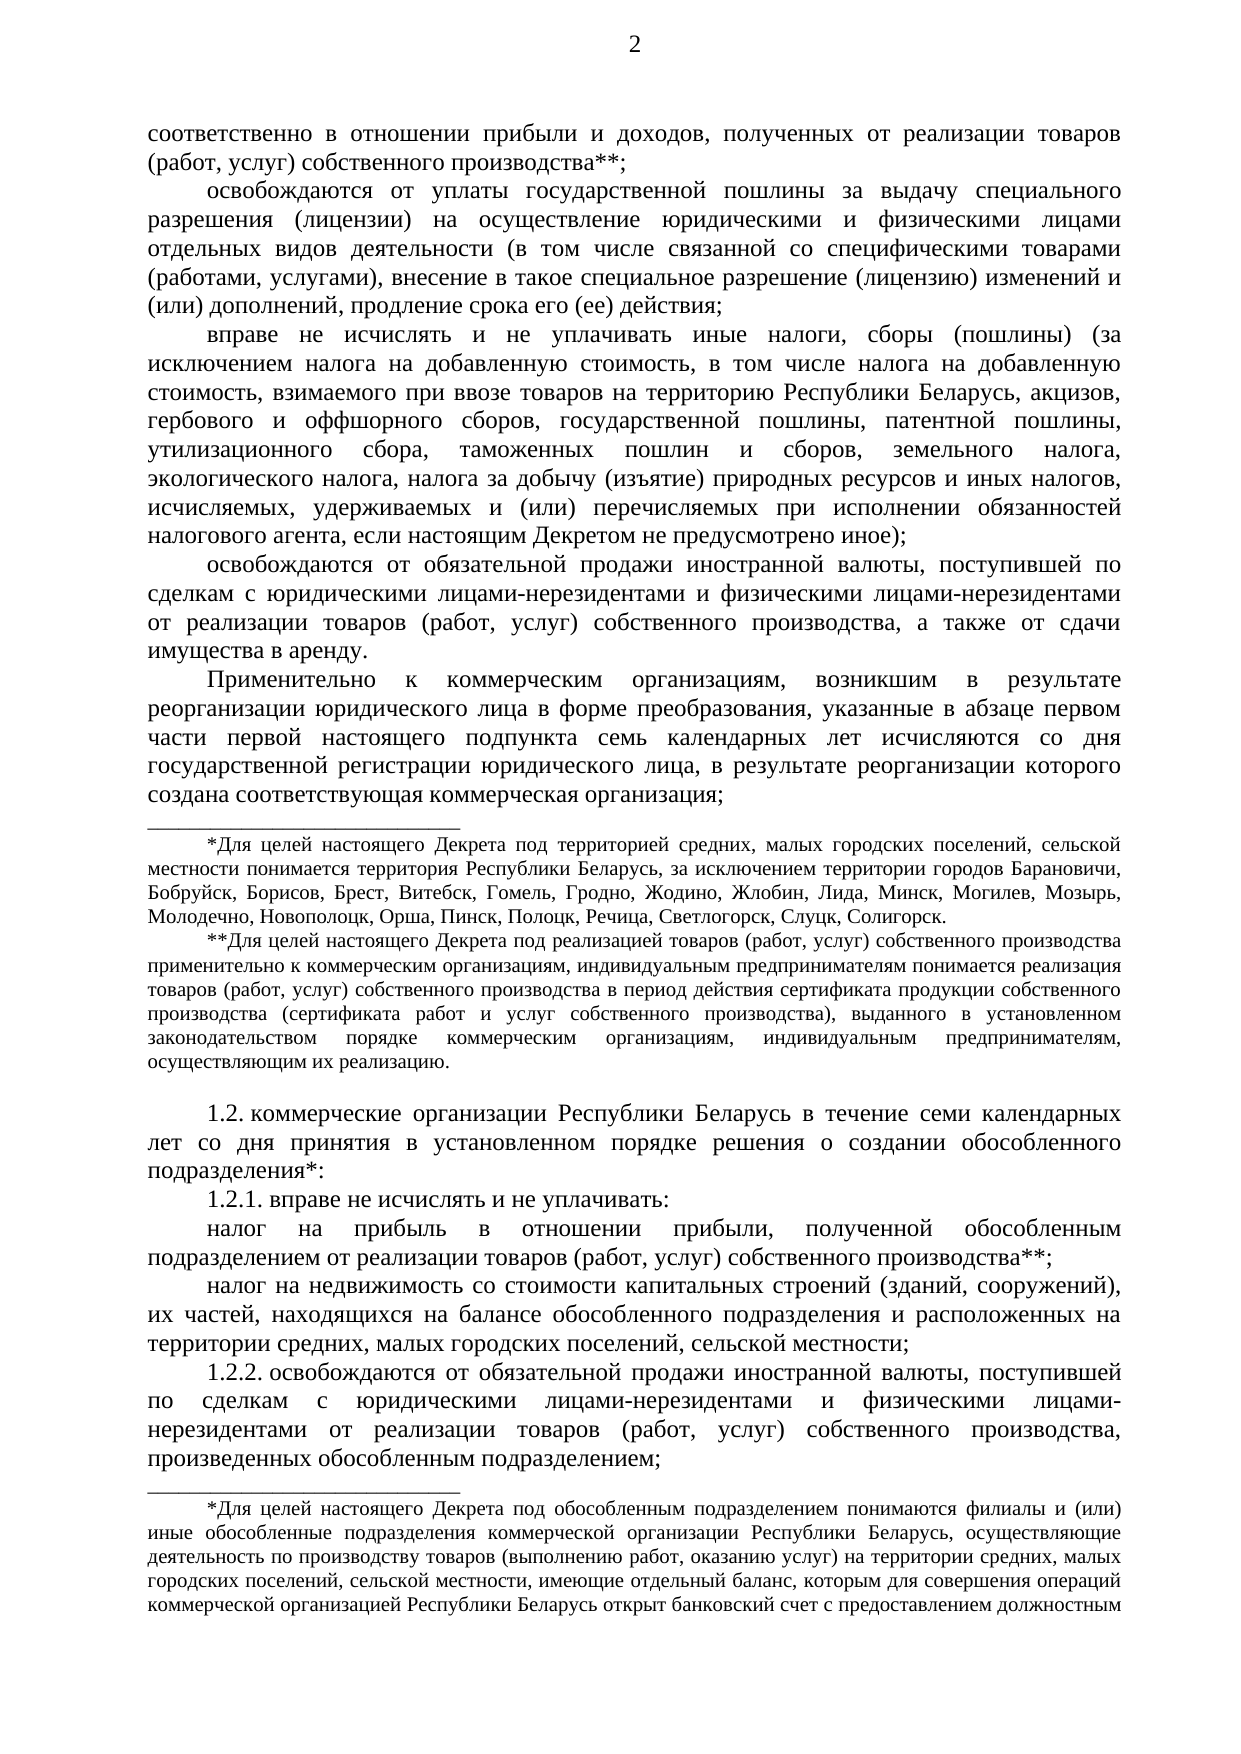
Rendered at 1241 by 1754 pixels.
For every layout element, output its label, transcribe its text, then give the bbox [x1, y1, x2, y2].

text **Для целей настоящего Декрета под реализацией товаров (работ, услуг) собственного производства применительно к коммерческим организациям, индивидуальным предпринимателям понимается реализация товаров (работ, услуг) собственного производства в период действия сертификата продукции собственного производства (сертификата работ и услуг собственного производства), выданного в установленном законодательством порядке коммерческим организациям, индивидуальным предпринимателям, осуществляющим их реализацию. [147, 928, 1122, 1073]
text 1.2. коммерческие организации Республики Беларусь в течение семи календарных лет со дня принятия в установленном порядке решения о создании обособленного подразделения*: [147, 1098, 1122, 1184]
text ______________________________ [147, 1472, 1122, 1496]
text 1.2.2. освобождаются от обязательной продажи иностранной валюты, поступившей по сделкам с юридическими лицами-нерезидентами и физическими лицами-нерезидентами от реализации товаров (работ, услуг) собственного производства, произведенных обособленным подразделением; [147, 1357, 1122, 1472]
text освобождаются от уплаты государственной пошлины за выдачу специального разрешения (лицензии) на осуществление юридическими и физическими лицами отдельных видов деятельности (в том числе связанной со специфическими товарами (работами, услугами), внесение в такое специальное разрешение (лицензию) изменений и (или) дополнений, продление срока его (ее) действия; [147, 176, 1122, 319]
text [147, 118, 1122, 176]
text вправе не исчислять и не уплачивать иные налоги, сборы (пошлины) (за исключением налога на добавленную стоимость, в том числе налога на добавленную стоимость, взимаемого при ввозе товаров на территорию Республики Беларусь, акцизов, гербового и оффшорного сборов, государственной пошлины, патентной пошлины, утилизационного сбора, таможенных пошлин и сборов, земельного налога, экологического налога, налога за добычу (изъятие) природных ресурсов и иных налогов, исчисляемых, удерживаемых и (или) перечисляемых при исполнении обязанностей налогового агента, если настоящим Декретом не предусмотрено иное); [147, 319, 1122, 549]
text 1.2.1. вправе не исчислять и не уплачивать: [147, 1184, 1122, 1213]
text налог на прибыль в отношении прибыли, полученной обособленным подразделением от реализации товаров (работ, услуг) собственного производства**; [147, 1213, 1122, 1270]
text Применительно к коммерческим организациям, возникшим в результате реорганизации юридического лица в форме преобразования, указанные в абзаце первом части первой настоящего подпункта семь календарных лет исчисляются со дня государственной регистрации юридического лица, в результате реорганизации которого создана соответствующая коммерческая организация; [147, 664, 1122, 808]
text ______________________________ [147, 808, 1122, 832]
text *Для целей настоящего Декрета под территорией средних, малых городских поселений, сельской местности понимается территория Республики Беларусь, за исключением территории городов Барановичи, Бобруйск, Борисов, Брест, Витебск, Гомель, Гродно, Жодино, Жлобин, Лида, Минск, Могилев, Мозырь, Молодечно, Новополоцк, Орша, Пинск, Полоцк, Речица, Светлогорск, Слуцк, Солигорск. [147, 832, 1122, 928]
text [147, 1496, 1122, 1616]
text налог на недвижимость со стоимости капитальных строений (зданий, сооружений), их частей, находящихся на балансе обособленного подразделения и расположенных на территории средних, малых городских поселений, сельской местности; [147, 1270, 1122, 1357]
text освобождаются от обязательной продажи иностранной валюты, поступившей по сделкам с юридическими лицами-нерезидентами и физическими лицами-нерезидентами от реализации товаров (работ, услуг) собственного производства, а также от сдачи имущества в аренду. [147, 549, 1122, 664]
